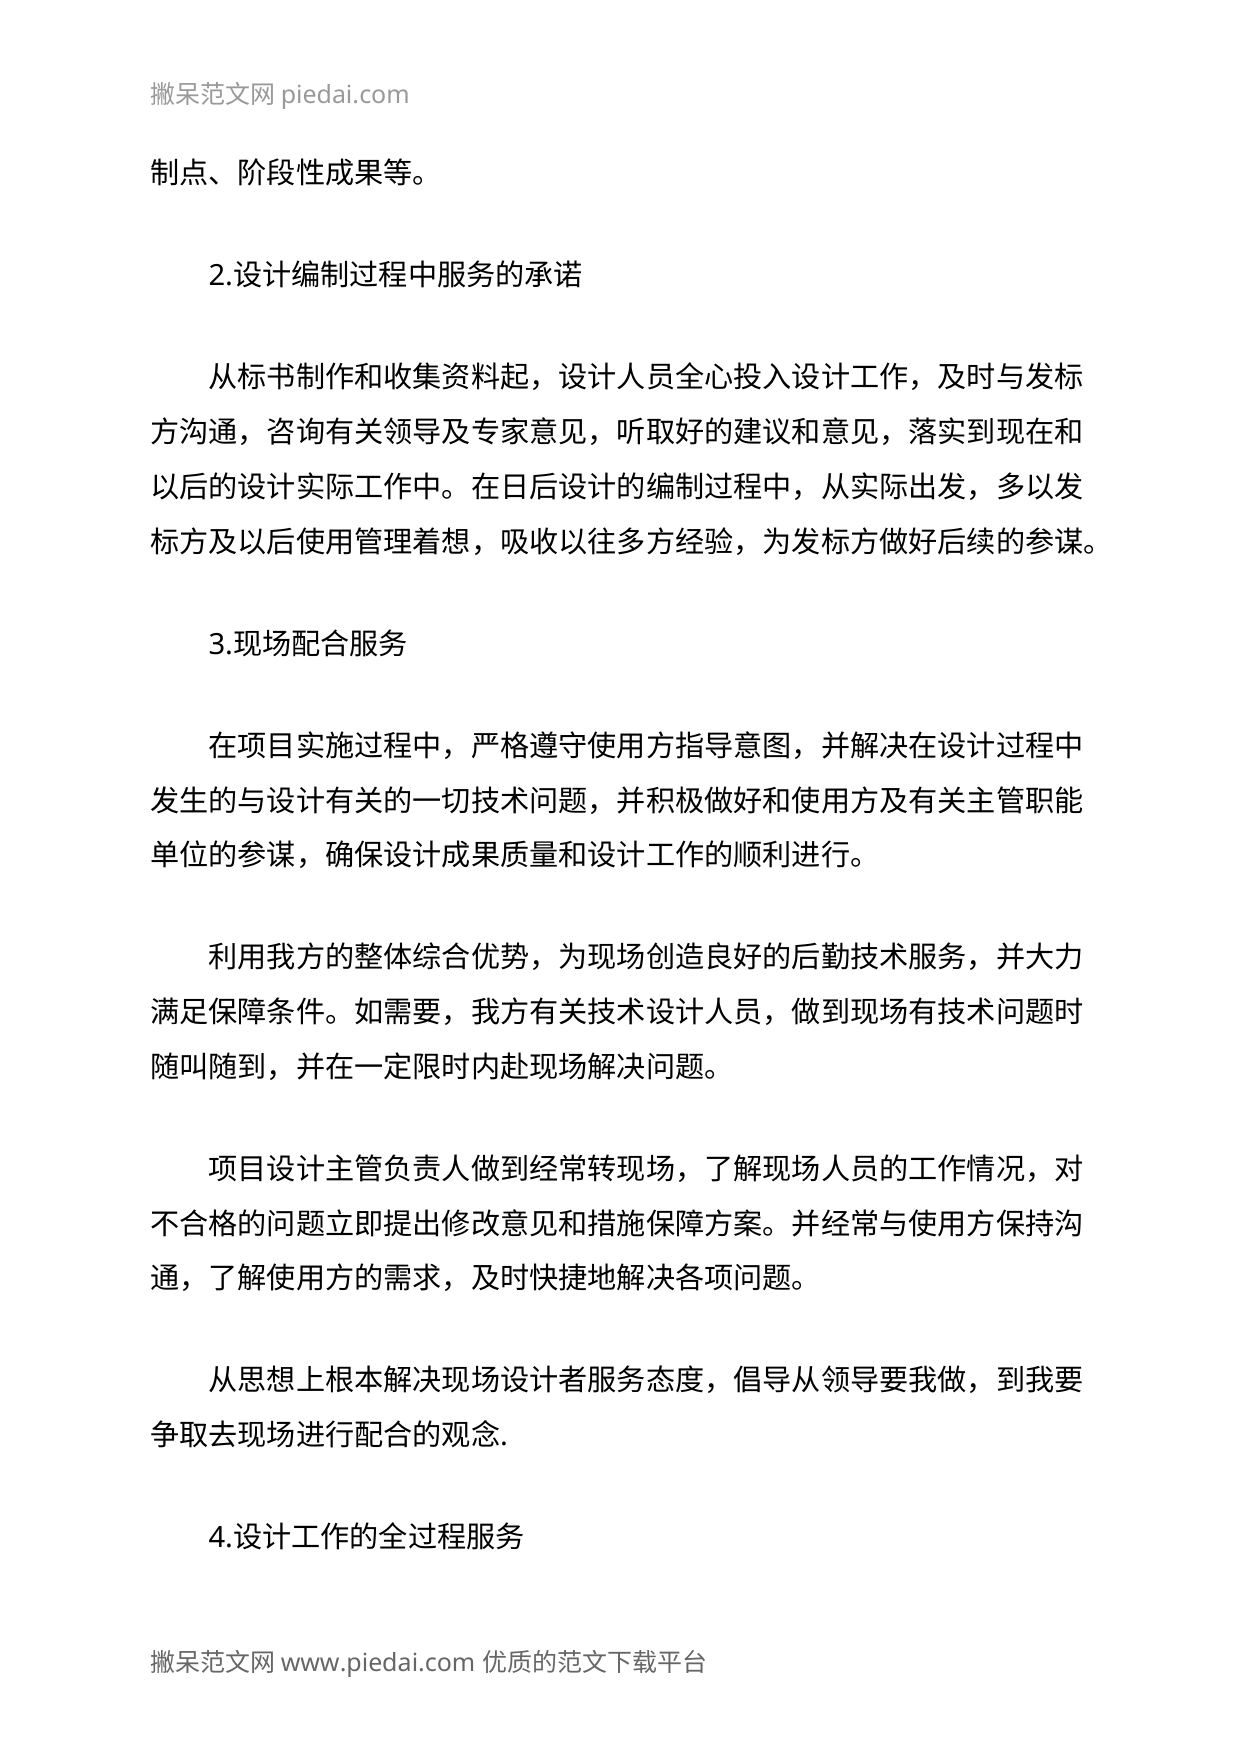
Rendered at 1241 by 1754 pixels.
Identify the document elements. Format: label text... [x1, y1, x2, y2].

text 从标书制作和收集资料起，设计人员全心投入设计工作，及时与发标方沟通，咨询有关领导及专家意见，听取好的建议和意见，落实到现在和以后的设计实际工作中。在日后设计的编制过程中，从实际出发，多以发标方及以后使用管理着想，吸收以往多方经验，为发标方做好后续的参谋。 [150, 354, 1090, 561]
text 项目设计主管负责人做到经常转现场，了解现场人员的工作情况，对不合格的问题立即提出修改意见和措施保障方案。并经常与使用方保持沟通，了解使用方的需求，及时快捷地解决各项问题。 [150, 1145, 1090, 1297]
text 3.现场配合服务 [150, 620, 1090, 663]
text 从思想上根本解决现场设计者服务态度，倡导从领导要我做，到我要争取去现场进行配合的观念. [150, 1357, 1090, 1454]
text 利用我方的整体综合优势，为现场创造良好的后勤技术服务，并大力满足保障条件。如需要，我方有关技术设计人员，做到现场有技术问题时随叫随到，并在一定限时内赴现场解决问题。 [150, 934, 1090, 1086]
text 2.设计编制过程中服务的承诺 [150, 252, 1090, 294]
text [150, 150, 1090, 192]
text 4.设计工作的全过程服务 [150, 1514, 1090, 1556]
text 在项目实施过程中，严格遵守使用方指导意图，并解决在设计过程中发生的与设计有关的一切技术问题，并积极做好和使用方及有关主管职能单位的参谋，确保设计成果质量和设计工作的顺利进行。 [150, 722, 1090, 874]
